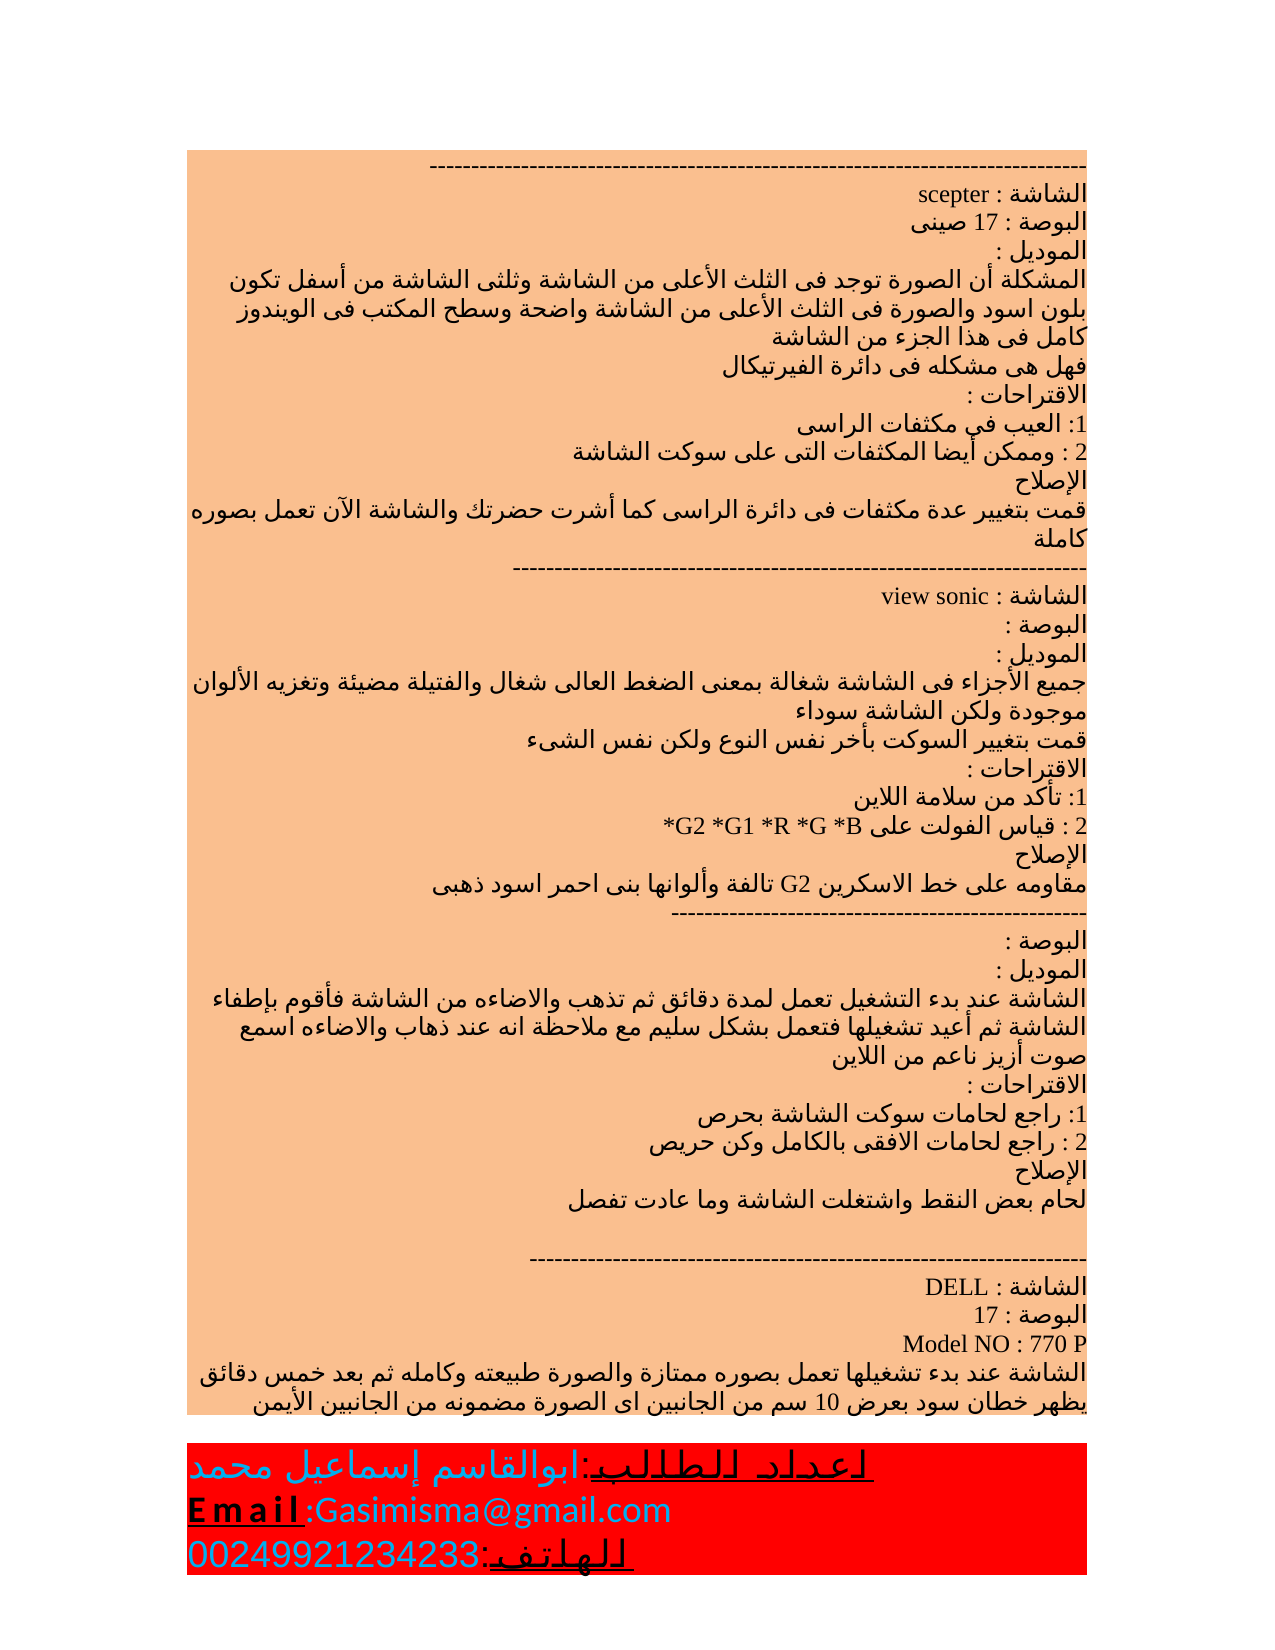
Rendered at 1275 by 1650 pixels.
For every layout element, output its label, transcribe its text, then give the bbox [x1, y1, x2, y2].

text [187, 1243, 1087, 1415]
text ------------------------------------------------------------------------------- الشاشة : scepter البوصة : 17 صينى الموديل : المشكلة أن الصورة توجد فى الثلث الأعلى من الشاشة وثلثى الشاشة من أسفل تكون بلون اسود والصورة فى الثلث الأعلى من الشاشة واضحة وسطح المكتب فى الويندوز كامل فى هذا الجزء من الشاشة فهل هى مشكله فى دائرة الفيرتيكال الاقتراحات : 1: العيب فى مكثفات الراسى 2 : وممكن أيضا المكثفات التى على سوكت الشاشة الإصلاح قمت بتغيير عدة مكثفات فى دائرة الراسى كما أشرت حضرتك والشاشة الآن تعمل بصوره كاملة --------------------------------------------------------------------- الشاشة : view sonic البوصة : الموديل : جميع الأجزاء فى الشاشة شغالة بمعنى الضغط العالى شغال والفتيلة مضيئة وتغزيه الألوان موجودة ولكن الشاشة سوداء قمت بتغيير السوكت بأخر نفس النوع ولكن نفس الشىء الاقتراحات : 1: تأكد من سلامة اللاين 2 : قياس الفولت على G2 *G1 *R *G *B* الإصلاح مقاومه على خط الاسكرين G2 تالفة وألوانها بنى احمر اسود ذهبى -------------------------------------------------- البوصة : الموديل : الشاشة عند بدء التشغيل تعمل لمدة دقائق ثم تذهب والاضاءه من الشاشة فأقوم بإطفاء الشاشة ثم أعيد تشغيلها فتعمل بشكل سليم مع ملاحظة انه عند ذهاب والاضاءه اسمع صوت أزيز ناعم من اللاين الاقتراحات : 1: راجع لحامات سوكت الشاشة بحرص 2 : راجع لحامات الافقى بالكامل وكن حريص الإصلاح لحام بعض النقط واشتغلت الشاشة وما عادت تفصل [187, 150, 1087, 1214]
